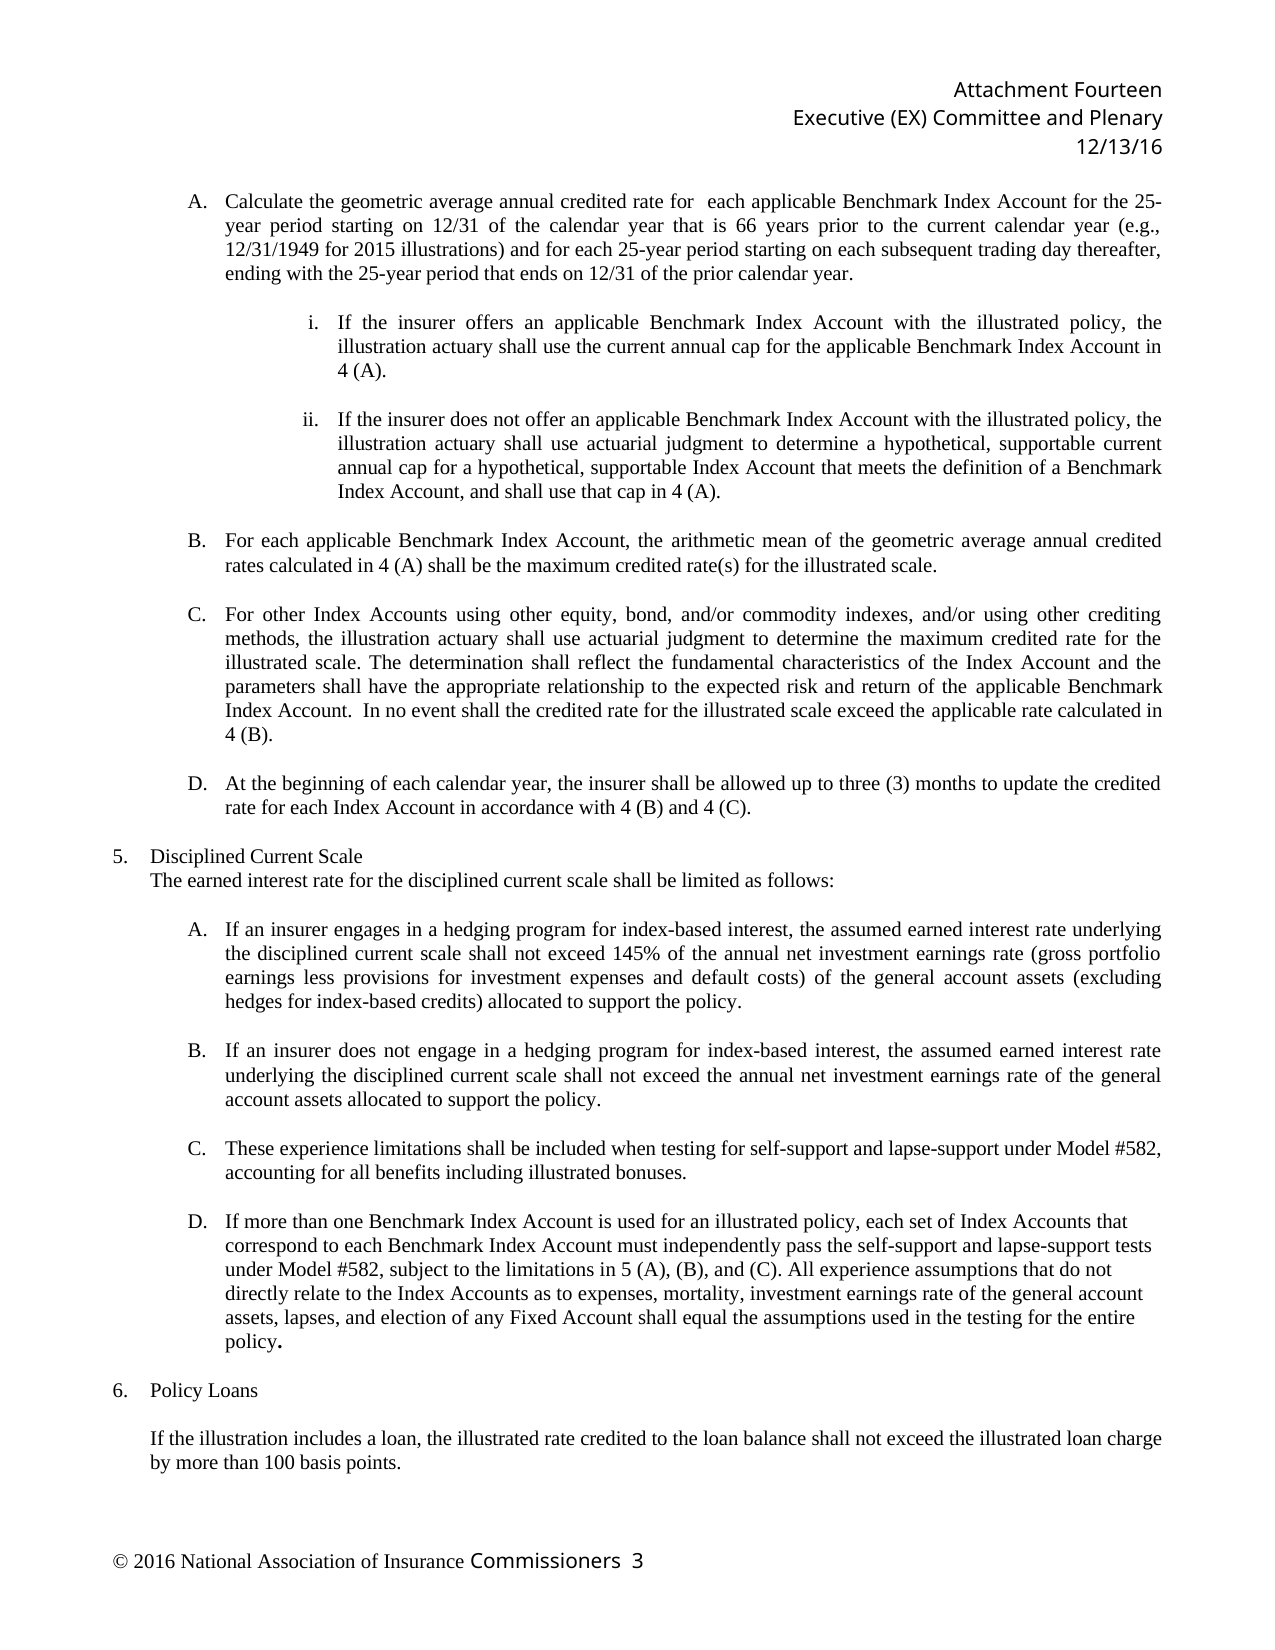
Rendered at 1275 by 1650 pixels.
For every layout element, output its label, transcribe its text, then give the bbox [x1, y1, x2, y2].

list For other Index Accounts using other equity, bond, and/or commodity indexes, and/or using other crediting methods, the illustration actuary shall use actuarial judgment to determine the maximum credited rate for the illustrated scale. The determination shall reflect the fundamental characteristics of the Index Account and the parameters shall have the appropriate relationship to the expected risk and return of the applicable Benchmark Index Account. In no event shall the credited rate for the illustrated scale exceed the applicable rate calculated in 4 (B). [187, 602, 1162, 746]
list These experience limitations shall be included when testing for self-support and lapse-support under Model #582, accounting for all benefits including illustrated bonuses. [187, 1136, 1162, 1184]
list If an insurer engages in a hedging program for index-based interest, the assumed earned interest rate underlying the disciplined current scale shall not exceed 145% of the annual net investment earnings rate (gross portfolio earnings less provisions for investment expenses and default costs) of the general account assets (excluding hedges for index-based credits) allocated to support the policy. [187, 917, 1162, 1013]
list Disciplined Current Scale The earned interest rate for the disciplined current scale shall be limited as follows: [112, 844, 1162, 892]
list Calculate the geometric average annual credited rate for each applicable Benchmark Index Account for the 25-year period starting on 12/31 of the calendar year that is 66 years prior to the current calendar year (e.g., 12/31/1949 for 2015 illustrations) and for each 25-year period starting on each subsequent trading day thereafter, ending with the 25-year period that ends on 12/31 of the prior calendar year. [187, 189, 1162, 285]
list At the beginning of each calendar year, the insurer shall be allowed up to three (3) months to update the credited rate for each Index Account in accordance with 4 (B) and 4 (C). [187, 771, 1162, 819]
list If an insurer does not engage in a hedging program for index-based interest, the assumed earned interest rate underlying the disciplined current scale shall not exceed the annual net investment earnings rate of the general account assets allocated to support the policy. [187, 1038, 1162, 1111]
list Policy Loans If the illustration includes a loan, the illustrated rate credited to the loan balance shall not exceed the illustrated loan charge by more than 100 basis points. [112, 1378, 1162, 1474]
subtitle If the insurer does not offer an applicable Benchmark Index Account with the illustrated policy, the illustration actuary shall use actuarial judgment to determine a hypothetical, supportable current annual cap for a hypothetical, supportable Index Account that meets the definition of a Benchmark Index Account, and shall use that cap in 4 (A). [319, 407, 1162, 503]
subtitle If more than one Benchmark Index Account is used for an illustrated policy, each set of Index Accounts that correspond to each Benchmark Index Account must independently pass the self-support and lapse-support tests under Model #582, subject to the limitations in 5 (A), (B), and (C). All experience assumptions that do not directly relate to the Index Accounts as to expenses, mortality, investment earnings rate of the general account assets, lapses, and election of any Fixed Account shall equal the assumptions used in the testing for the entire policy. [187, 1209, 1162, 1353]
subtitle If the insurer offers an applicable Benchmark Index Account with the illustrated policy, the illustration actuary shall use the current annual cap for the applicable Benchmark Index Account in 4 (A). [319, 310, 1162, 382]
list For each applicable Benchmark Index Account, the arithmetic mean of the geometric average annual credited rates calculated in 4 (A) shall be the maximum credited rate(s) for the illustrated scale. [187, 528, 1162, 577]
